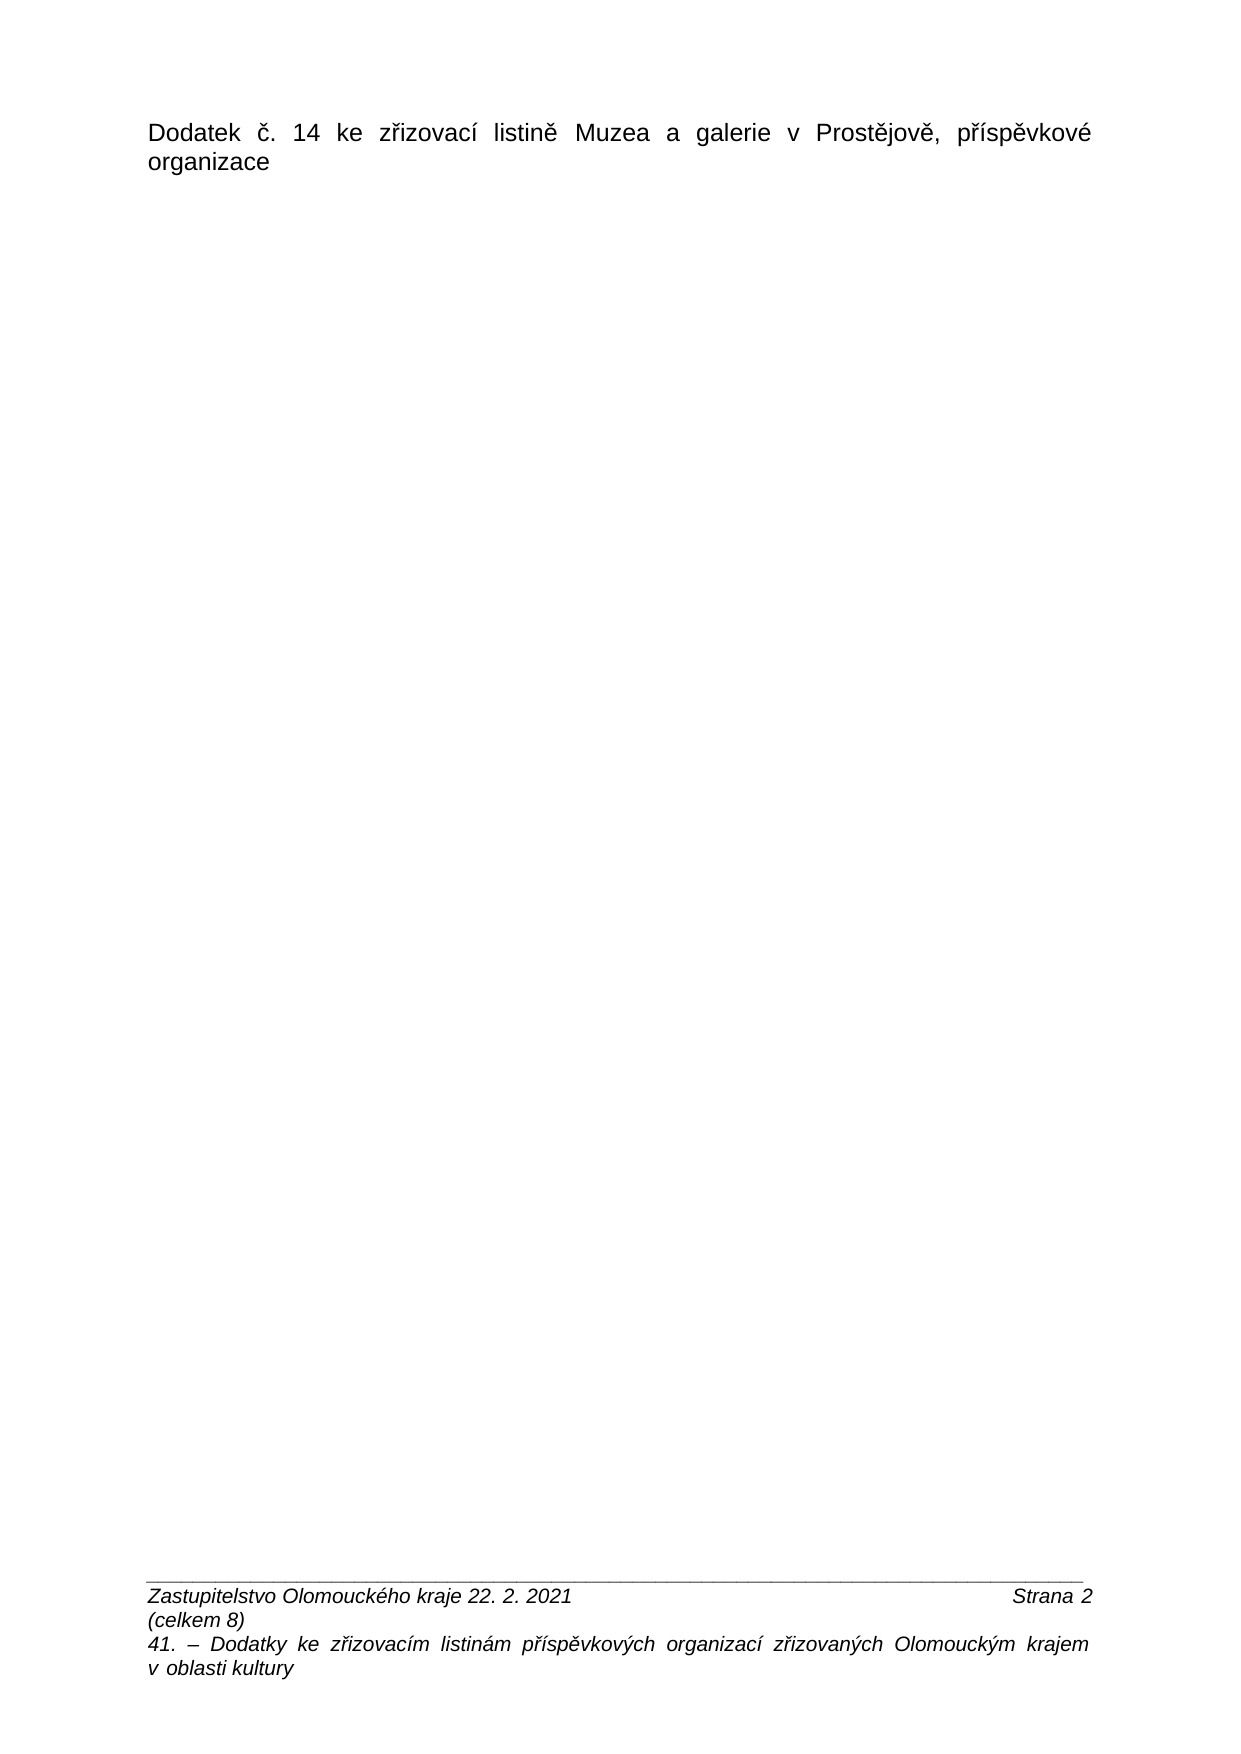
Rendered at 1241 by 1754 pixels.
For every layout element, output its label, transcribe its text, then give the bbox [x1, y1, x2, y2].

text Dodatek č. 14 ke zřizovací listině Muzea a galerie v Prostějově, příspěvkové organizace [148, 118, 1092, 176]
